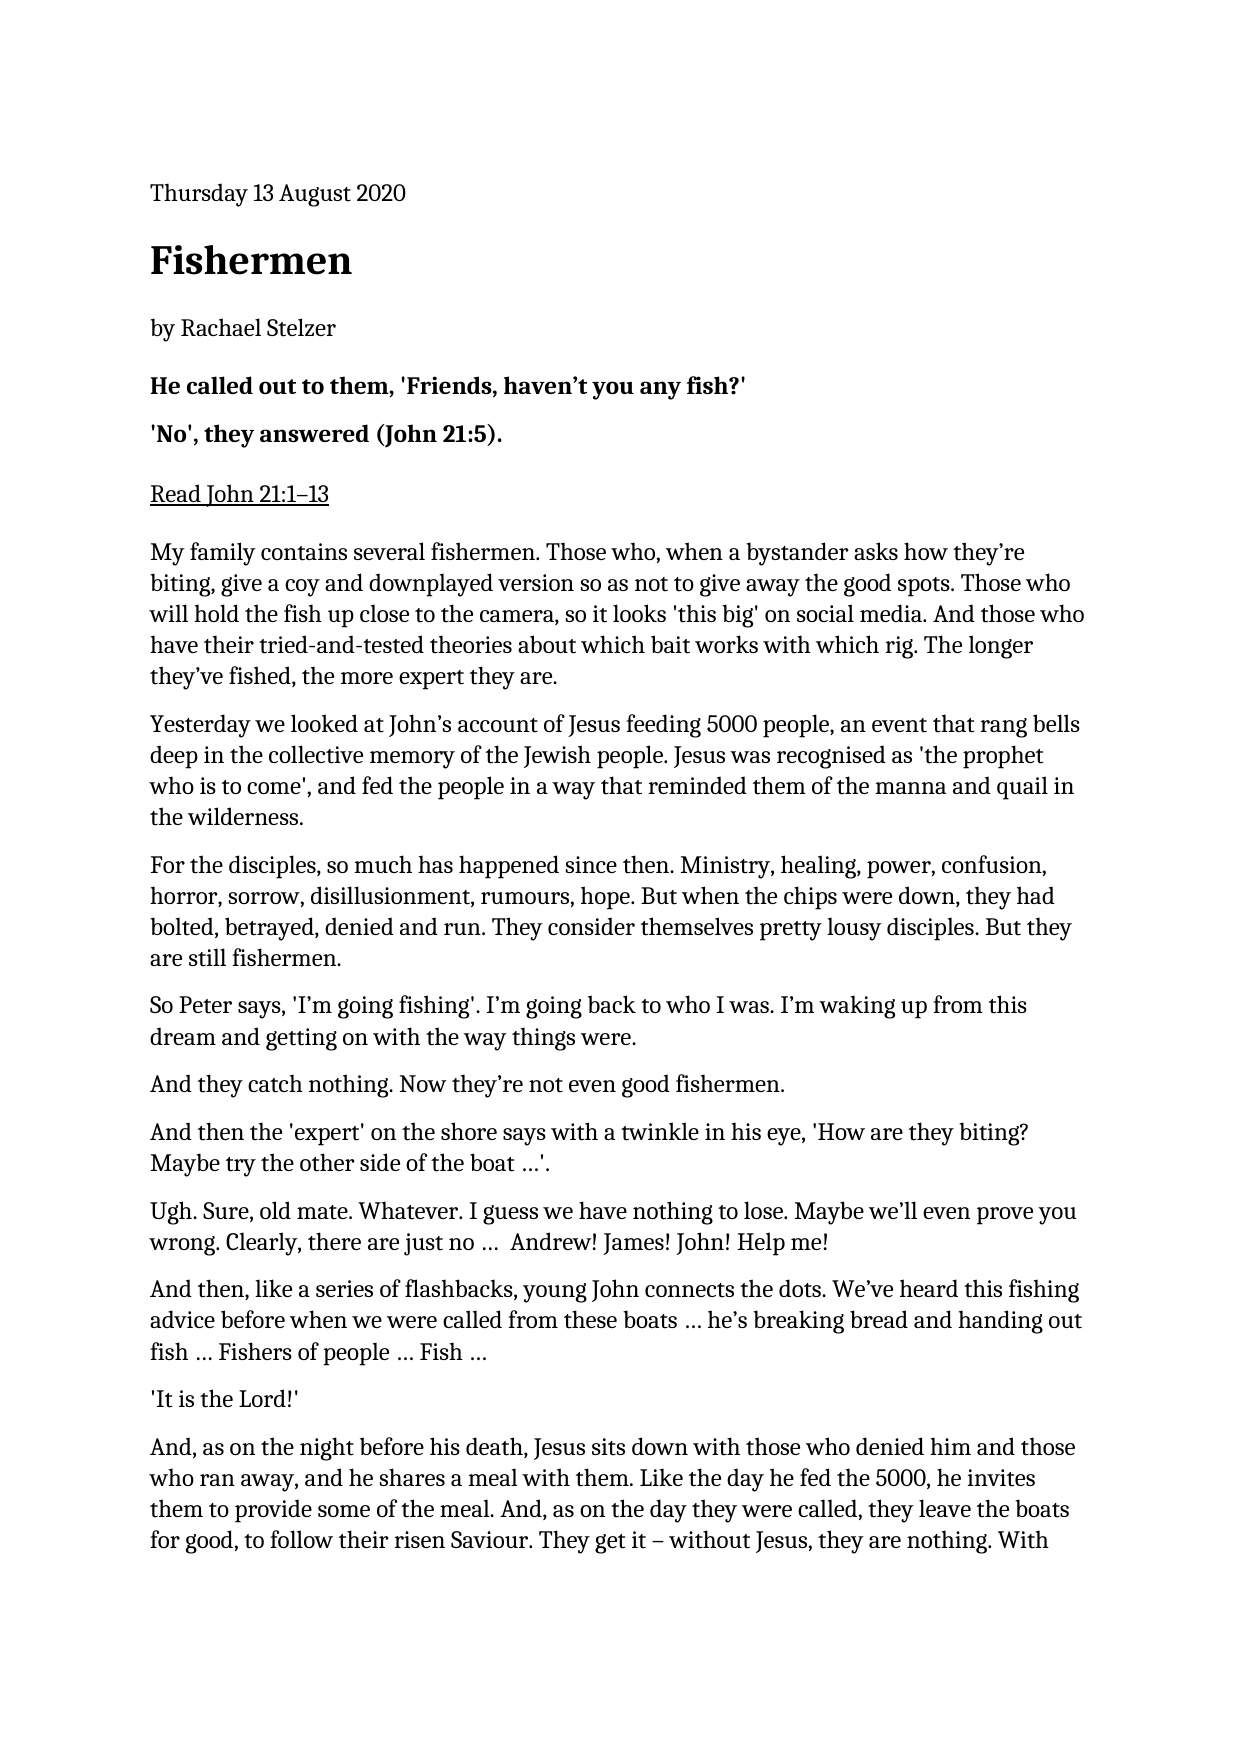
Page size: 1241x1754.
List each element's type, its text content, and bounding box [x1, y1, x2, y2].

text And then, like a series of flashbacks, young John connects the dots. We’ve heard this fishing advice before when we were called from these boats … he’s breaking bread and handing out fish … Fishers of people … Fish … [150, 1275, 1090, 1366]
text And then the 'expert' on the shore says with a twinkle in his eye, 'How are they biting? Maybe try the other side of the boat …'. [150, 1118, 1090, 1178]
text He called out to them, 'Friends, haven’t you any fish?' [150, 372, 1090, 401]
text 'No', they answered (John 21:5). [150, 420, 1090, 448]
text And they catch nothing. Now they’re not even good fishermen. [150, 1070, 1090, 1099]
subtitle Fishermen [150, 237, 1090, 285]
text Thursday 13 August 2020 [150, 179, 1090, 208]
text Ugh. Sure, old mate. Whatever. I guess we have nothing to lose. Maybe we’ll even prove you wrong. Clearly, there are just no … Andrew! James! John! Help me! [150, 1197, 1090, 1256]
text For the disciples, so much has happened since then. Ministry, healing, power, confusion, horror, sorrow, disillusionment, rumours, hope. But when the chips were down, they had bolted, betrayed, denied and run. They consider themselves pretty lousy disciples. But they are still fishermen. [150, 851, 1090, 972]
text Read John 21:1–13 [150, 480, 1090, 509]
text So Peter says, 'I’m going fishing'. I’m going back to who I was. I’m waking up from this dream and getting on with the way things were. [150, 991, 1090, 1051]
text Yesterday we looked at John’s account of Jesus feeding 5000 people, an event that rang bells deep in the collective memory of the Jewish people. Jesus was recognised as 'the prophet who is to come', and fed the people in a way that reminded them of the manna and quail in the wilderness. [150, 710, 1090, 832]
text My family contains several fishermen. Those who, when a bystander asks how they’re biting, give a coy and downplayed version so as not to give away the good spots. Those who will hold the fish up close to the camera, so it looks 'this big' on social media. And those who have their tried-and-tested theories about which bait works with which rig. The longer they’ve fished, the more expert they are. [150, 538, 1090, 691]
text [150, 1433, 1090, 1555]
text by Rachael Stelzer [150, 314, 1090, 343]
text 'It is the Lord!' [150, 1385, 1090, 1414]
